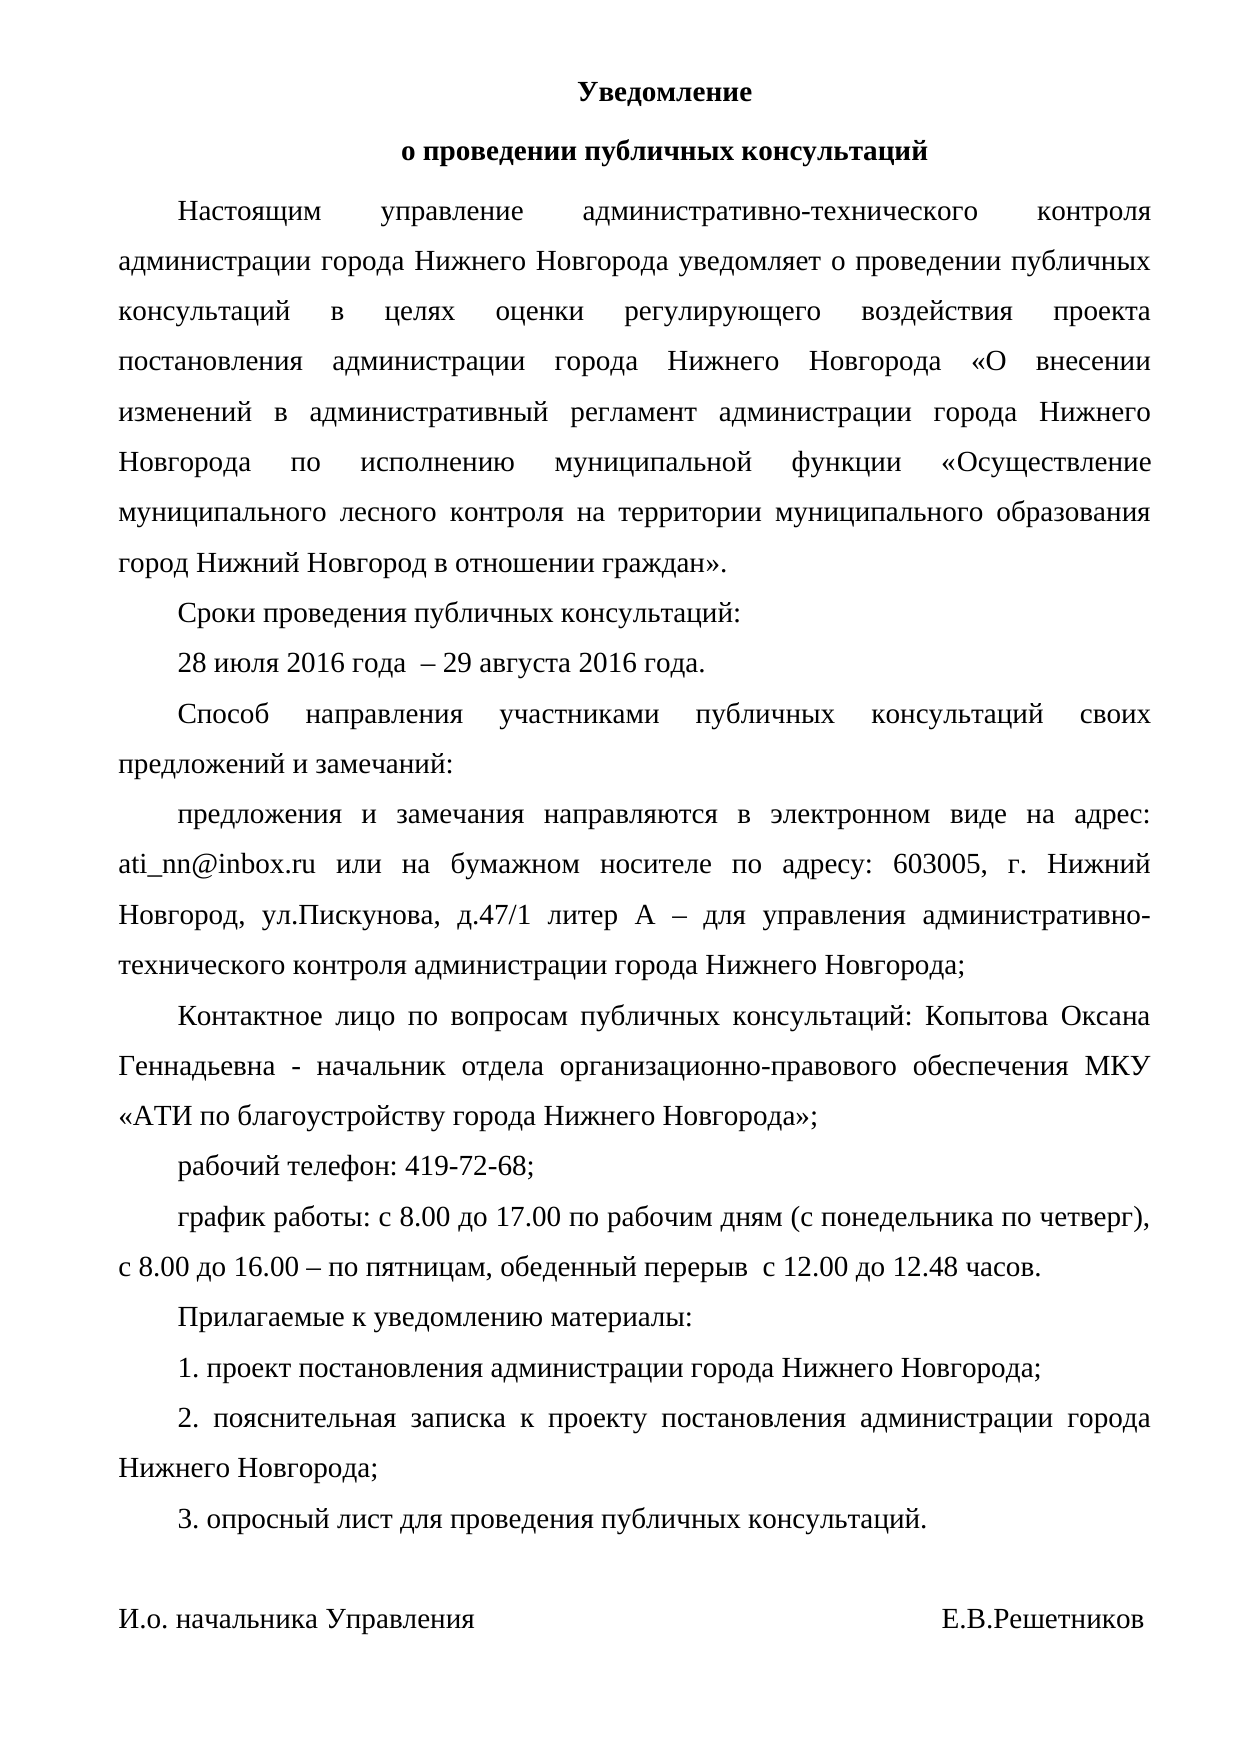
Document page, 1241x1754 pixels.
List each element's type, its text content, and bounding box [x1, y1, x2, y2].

text Прилагаемые к уведомлению материалы: [118, 1299, 1152, 1333]
text И.о. начальника Управления Е.В.Решетников [118, 1601, 1152, 1635]
text рабочий телефон: 419-72-68; [118, 1148, 1152, 1182]
text Контактное лицо по вопросам публичных консультаций: Копытова Оксана Геннадьевна - начальник отдела организационно-правового обеспечения МКУ «АТИ по благоустройству города Нижнего Новгорода»; [118, 998, 1152, 1132]
text 2. пояснительная записка к проекту постановления администрации города Нижнего Новгорода; [118, 1400, 1152, 1484]
text Уведомление [177, 74, 1152, 107]
text о проведении публичных консультаций [177, 133, 1152, 167]
text предложения и замечания направляются в электронном виде на адрес: ati_nn@inbox.ru или на бумажном носителе по адресу: 603005, г. Нижний Новгород, ул.Пискунова, д.47/1 литер А – для управления административно-технического контроля администрации города Нижнего Новгорода; [118, 796, 1152, 981]
text Сроки проведения публичных консультаций: [118, 595, 1152, 629]
text 28 июля 2016 года – 29 августа 2016 года. [118, 645, 1152, 679]
text 1. проект постановления администрации города Нижнего Новгорода; [118, 1350, 1152, 1383]
text график работы: с 8.00 до 17.00 по рабочим дням (с понедельника по четверг), с 8.00 до 16.00 – по пятницам, обеденный перерыв с 12.00 до 12.48 часов. [118, 1199, 1152, 1283]
text Настоящим управление административно-технического контроля администрации города Нижнего Новгорода уведомляет о проведении публичных консультаций в целях оценки регулирующего воздействия проекта постановления администрации города Нижнего Новгорода «О внесении изменений в административный регламент администрации города Нижнего Новгорода по исполнению муниципальной функции «Осуществление муниципального лесного контроля на территории муниципального образования город Нижний Новгород в отношении граждан». [118, 193, 1152, 578]
text 3. опросный лист для проведения публичных консультаций. [118, 1501, 1152, 1534]
text Способ направления участниками публичных консультаций своих предложений и замечаний: [118, 696, 1152, 779]
